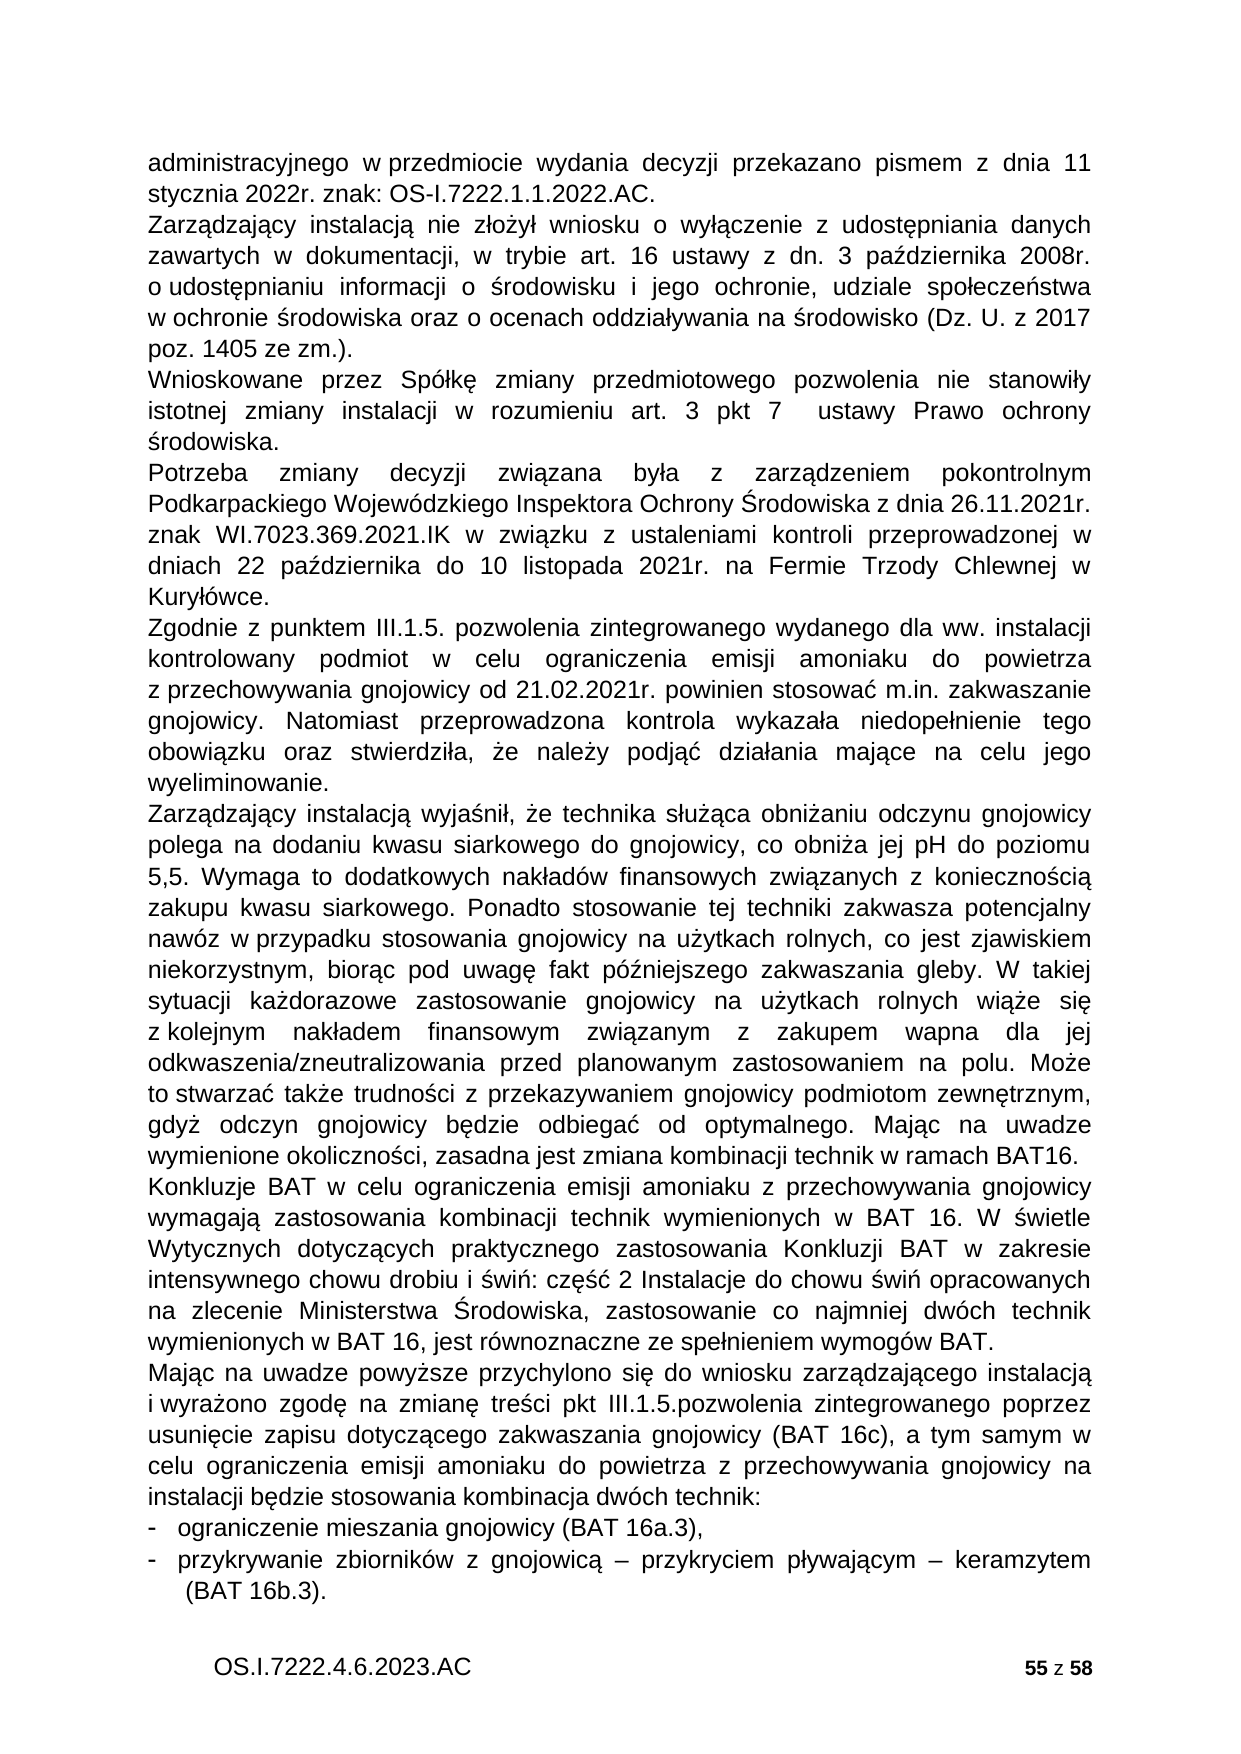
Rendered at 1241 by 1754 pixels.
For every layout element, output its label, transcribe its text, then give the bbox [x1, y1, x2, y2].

text Potrzeba zmiany decyzji związana była z zarządzeniem pokontrolnym Podkarpackiego Wojewódzkiego Inspektora Ochrony Środowiska z dnia 26.11.2021r. znak WI.7023.369.2021.IK w związku z ustaleniami kontroli przeprowadzonej w dniach 22 października do 10 listopada 2021r. na Fermie Trzody Chlewnej w Kuryłówce. [148, 458, 1093, 611]
text Mając na uwadze powyższe przychylono się do wniosku zarządzającego instalacją i wyrażono zgodę na zmianę treści pkt III.1.5.pozwolenia zintegrowanego poprzez usunięcie zapisu dotyczącego zakwaszania gnojowicy (BAT 16c), a tym samym w celu ograniczenia emisji amoniaku do powietrza z przechowywania gnojowicy na instalacji będzie stosowania kombinacja dwóch technik: [148, 1358, 1093, 1511]
text Zgodnie z punktem III.1.5. pozwolenia zintegrowanego wydanego dla ww. instalacji kontrolowany podmiot w celu ograniczenia emisji amoniaku do powietrza z przechowywania gnojowicy od 21.02.2021r. powinien stosować m.in. zakwaszanie gnojowicy. Natomiast przeprowadzona kontrola wykazała niedopełnienie tego obowiązku oraz stwierdziła, że należy podjąć działania mające na celu jego wyeliminowanie. [148, 613, 1093, 797]
text Wnioskowane przez Spółkę zmiany przedmiotowego pozwolenia nie stanowiły istotnej zmiany instalacji w rozumieniu art. 3 pkt 7 ustawy Prawo ochrony środowiska. [148, 365, 1093, 456]
text Zarządzający instalacją nie złożył wniosku o wyłączenie z udostępniania danych zawartych w dokumentacji, w trybie art. 16 ustawy z dn. 3 października 2008r. o udostępnianiu informacji o środowisku i jego ochronie, udziale społeczeństwa w ochronie środowiska oraz o ocenach oddziaływania na środowisko (Dz. U. z 2017 poz. 1405 ze zm.). [148, 210, 1093, 363]
list ograniczenie mieszania gnojowicy (BAT 16a.3), [148, 1513, 1093, 1542]
text Zarządzający instalacją wyjaśnił, że technika służąca obniżaniu odczynu gnojowicy polega na dodaniu kwasu siarkowego do gnojowicy, co obniża jej pH do poziomu 5,5. Wymaga to dodatkowych nakładów finansowych związanych z koniecznością zakupu kwasu siarkowego. Ponadto stosowanie tej techniki zakwasza potencjalny nawóz w przypadku stosowania gnojowicy na użytkach rolnych, co jest zjawiskiem niekorzystnym, biorąc pod uwagę fakt późniejszego zakwaszania gleby. W takiej sytuacji każdorazowe zastosowanie gnojowicy na użytkach rolnych wiąże się z kolejnym nakładem finansowym związanym z zakupem wapna dla jej odkwaszenia/zneutralizowania przed planowanym zastosowaniem na polu. Może to stwarzać także trudności z przekazywaniem gnojowicy podmiotom zewnętrznym, gdyż odczyn gnojowicy będzie odbiegać od optymalnego. Mając na uwadze wymienione okoliczności, zasadna jest zmiana kombinacji technik w ramach BAT16. [148, 799, 1093, 1170]
text Konkluzje BAT w celu ograniczenia emisji amoniaku z przechowywania gnojowicy wymagają zastosowania kombinacji technik wymienionych w BAT 16. W świetle Wytycznych dotyczących praktycznego zastosowania Konkluzji BAT w zakresie intensywnego chowu drobiu i świń: część 2 Instalacje do chowu świń opracowanych na zlecenie Ministerstwa Środowiska, zastosowanie co najmniej dwóch technik wymienionych w BAT 16, jest równoznaczne ze spełnieniem wymogów BAT. [148, 1172, 1093, 1356]
list przykrywanie zbiorników z gnojowicą – przykryciem pływającym – keramzytem (BAT 16b.3). [148, 1544, 1093, 1604]
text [148, 148, 1093, 207]
